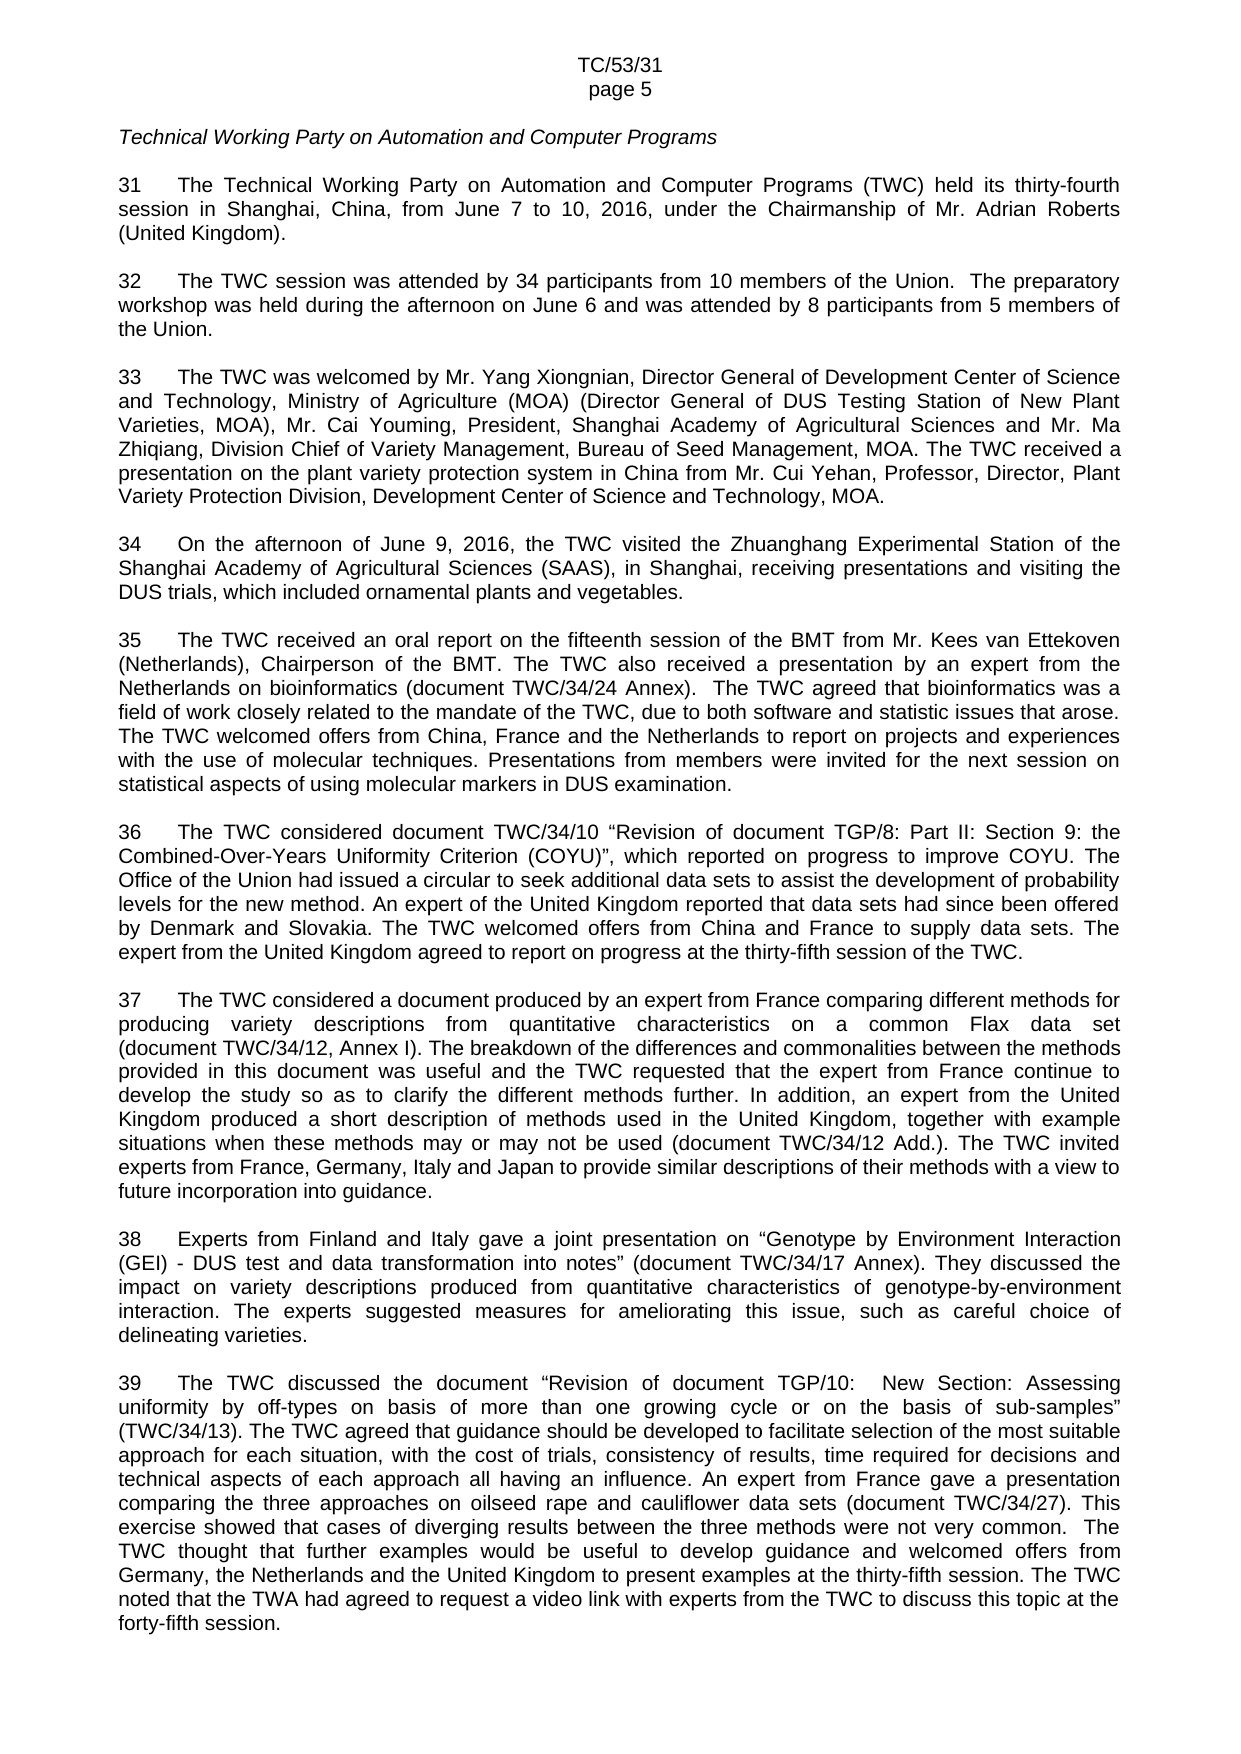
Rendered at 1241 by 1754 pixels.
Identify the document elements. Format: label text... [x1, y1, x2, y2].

text The Technical Working Party on Automation and Computer Programs (TWC) held its thirty-fourth session in Shanghai, China, from June 7 to 10, 2016, under the Chairmanship of Mr. Adrian Roberts (United Kingdom). [118, 173, 1122, 245]
text On the afternoon of June 9, 2016, the TWC visited the Zhuanghang Experimental Station of the Shanghai Academy of Agricultural Sciences (SAAS), in Shanghai, receiving presentations and visiting the DUS trials, which included ornamental plants and vegetables. [118, 532, 1122, 604]
text The TWC considered a document produced by an expert from France comparing different methods for producing variety descriptions from quantitative characteristics on a common Flax data set (document TWC/34/12, Annex I). The breakdown of the differences and commonalities between the methods provided in this document was useful and the TWC requested that the expert from France continue to develop the study so as to clarify the different methods further. In addition, an expert from the United Kingdom produced a short description of methods used in the United Kingdom, together with example situations when these methods may or may not be used (document TWC/34/12 Add.). The TWC invited experts from France, Germany, Italy and Japan to provide similar descriptions of their methods with a view to future incorporation into guidance. [118, 987, 1122, 1203]
text The TWC considered document TWC/34/10 “Revision of document TGP/8: Part II: Section 9: the Combined-Over-Years Uniformity Criterion (COYU)”, which reported on progress to improve COYU. The Office of the Union had issued a circular to seek additional data sets to assist the development of probability levels for the new method. An expert of the United Kingdom reported that data sets had since been offered by Denmark and Slovakia. The TWC welcomed offers from China and France to supply data sets. The expert from the United Kingdom agreed to report on progress at the thirty-fifth session of the TWC. [118, 820, 1122, 963]
text The TWC discussed the document “Revision of document TGP/10: New Section: Assessing uniformity by off-types on basis of more than one growing cycle or on the basis of sub-samples” (TWC/34/13). The TWC agreed that guidance should be developed to facilitate selection of the most suitable approach for each situation, with the cost of trials, consistency of results, time required for decisions and technical aspects of each approach all having an influence. An expert from France gave a presentation comparing the three approaches on oilseed rape and cauliflower data sets (document TWC/34/27). This exercise showed that cases of diverging results between the three methods were not very common. The TWC thought that further examples would be useful to develop guidance and welcomed offers from Germany, the Netherlands and the United Kingdom to present examples at the thirty-fifth session. The TWC noted that the TWA had agreed to request a video link with experts from the TWC to discuss this topic at the forty-fifth session. [118, 1371, 1122, 1634]
text The TWC received an oral report on the fifteenth session of the BMT from Mr. Kees van Ettekoven (Netherlands), Chairperson of the BMT. The TWC also received a presentation by an expert from the Netherlands on bioinformatics (document TWC/34/24 Annex). The TWC agreed that bioinformatics was a field of work closely related to the mandate of the TWC, due to both software and statistic issues that arose. The TWC welcomed offers from China, France and the Netherlands to report on projects and experiences with the use of molecular techniques. Presentations from members were invited for the next session on statistical aspects of using molecular markers in DUS examination. [118, 628, 1122, 796]
text Experts from Finland and Italy gave a joint presentation on “Genotype by Environment Interaction (GEI) - DUS test and data transformation into notes” (document TWC/34/17 Annex). They discussed the impact on variety descriptions produced from quantitative characteristics of genotype-by-environment interaction. The experts suggested measures for ameliorating this issue, such as careful choice of delineating varieties. [118, 1227, 1122, 1347]
text The TWC session was attended by 34 participants from 10 members of the Union. The preparatory workshop was held during the afternoon on June 6 and was attended by 8 participants from 5 members of the Union. [118, 269, 1122, 341]
subtitle Technical Working Party on Automation and Computer Programs [118, 125, 1122, 149]
text The TWC was welcomed by Mr. Yang Xiongnian, Director General of Development Center of Science and Technology, Ministry of Agriculture (MOA) (Director General of DUS Testing Station of New Plant Varieties, MOA), Mr. Cai Youming, President, Shanghai Academy of Agricultural Sciences and Mr. Ma Zhiqiang, Division Chief of Variety Management, Bureau of Seed Management, MOA. The TWC received a presentation on the plant variety protection system in China from Mr. Cui Yehan, Professor, Director, Plant Variety Protection Division, Development Center of Science and Technology, MOA. [118, 364, 1122, 508]
